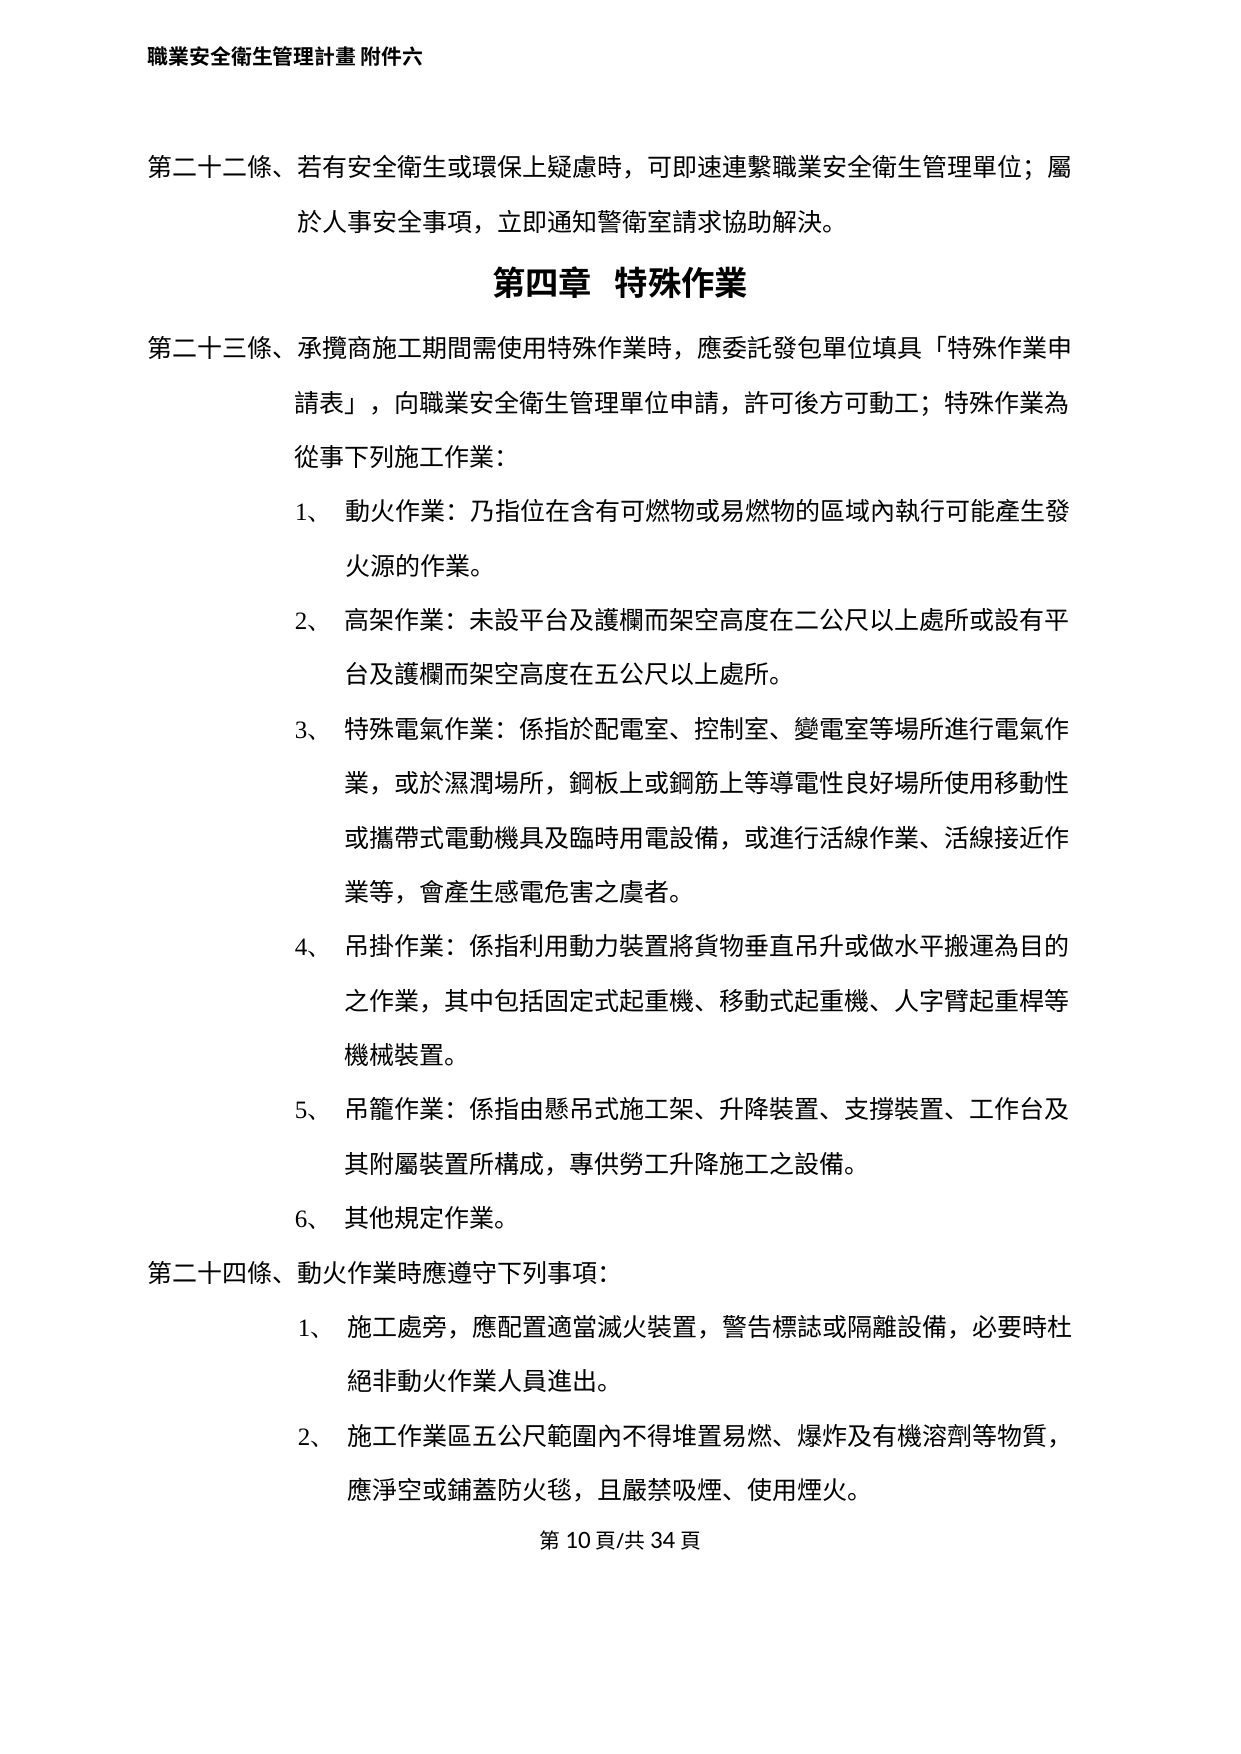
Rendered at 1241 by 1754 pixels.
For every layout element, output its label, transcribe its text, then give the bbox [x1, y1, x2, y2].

list 動火作業：乃指位在含有可燃物或易燃物的區域內執行可能產生發火源的作業。 [295, 492, 1092, 582]
list 施工作業區五公尺範圍內不得堆置易燃、爆炸及有機溶劑等物質，應淨空或鋪蓋防火毯，且嚴禁吸煙、使用煙火。 [298, 1416, 1092, 1507]
text 第二十四條、動火作業時應遵守下列事項： [148, 1253, 1092, 1289]
list 吊掛作業：係指利用動力裝置將貨物垂直吊升或做水平搬運為目的之作業，其中包括固定式起重機、移動式起重機、人字臂起重桿等機械裝置。 [294, 927, 1092, 1072]
list 特殊電氣作業：係指於配電室、控制室、變電室等場所進行電氣作業，或於濕潤場所，鋼板上或鋼筋上等導電性良好場所使用移動性或攜帶式電動機具及臨時用電設備，或進行活線作業、活線接近作業等，會產生感電危害之虞者。 [294, 709, 1074, 909]
list 高架作業：未設平台及護欄而架空高度在二公尺以上處所或設有平台及護欄而架空高度在五公尺以上處所。 [294, 601, 1092, 691]
list 吊籠作業：係指由懸吊式施工架、升降裝置、支撐裝置、工作台及其附屬裝置所構成，專供勞工升降施工之設備。 [294, 1090, 1092, 1181]
text 第二十二條、若有安全衛生或環保上疑慮時，可即速連繫職業安全衛生管理單位；屬於人事安全事項，立即通知警衛室請求協助解決。 [148, 148, 1092, 238]
text 第四章 特殊作業 [148, 256, 1092, 305]
list 施工處旁，應配置適當滅火裝置，警告標誌或隔離設備，必要時杜絕非動火作業人員進出。 [298, 1307, 1092, 1398]
text 第二十三條、承攬商施工期間需使用特殊作業時，應委託發包單位填具「特殊作業申請表」，向職業安全衛生管理單位申請，許可後方可動工；特殊作業為從事下列施工作業： [148, 329, 1092, 474]
list 其他規定作業。 [294, 1199, 1092, 1235]
